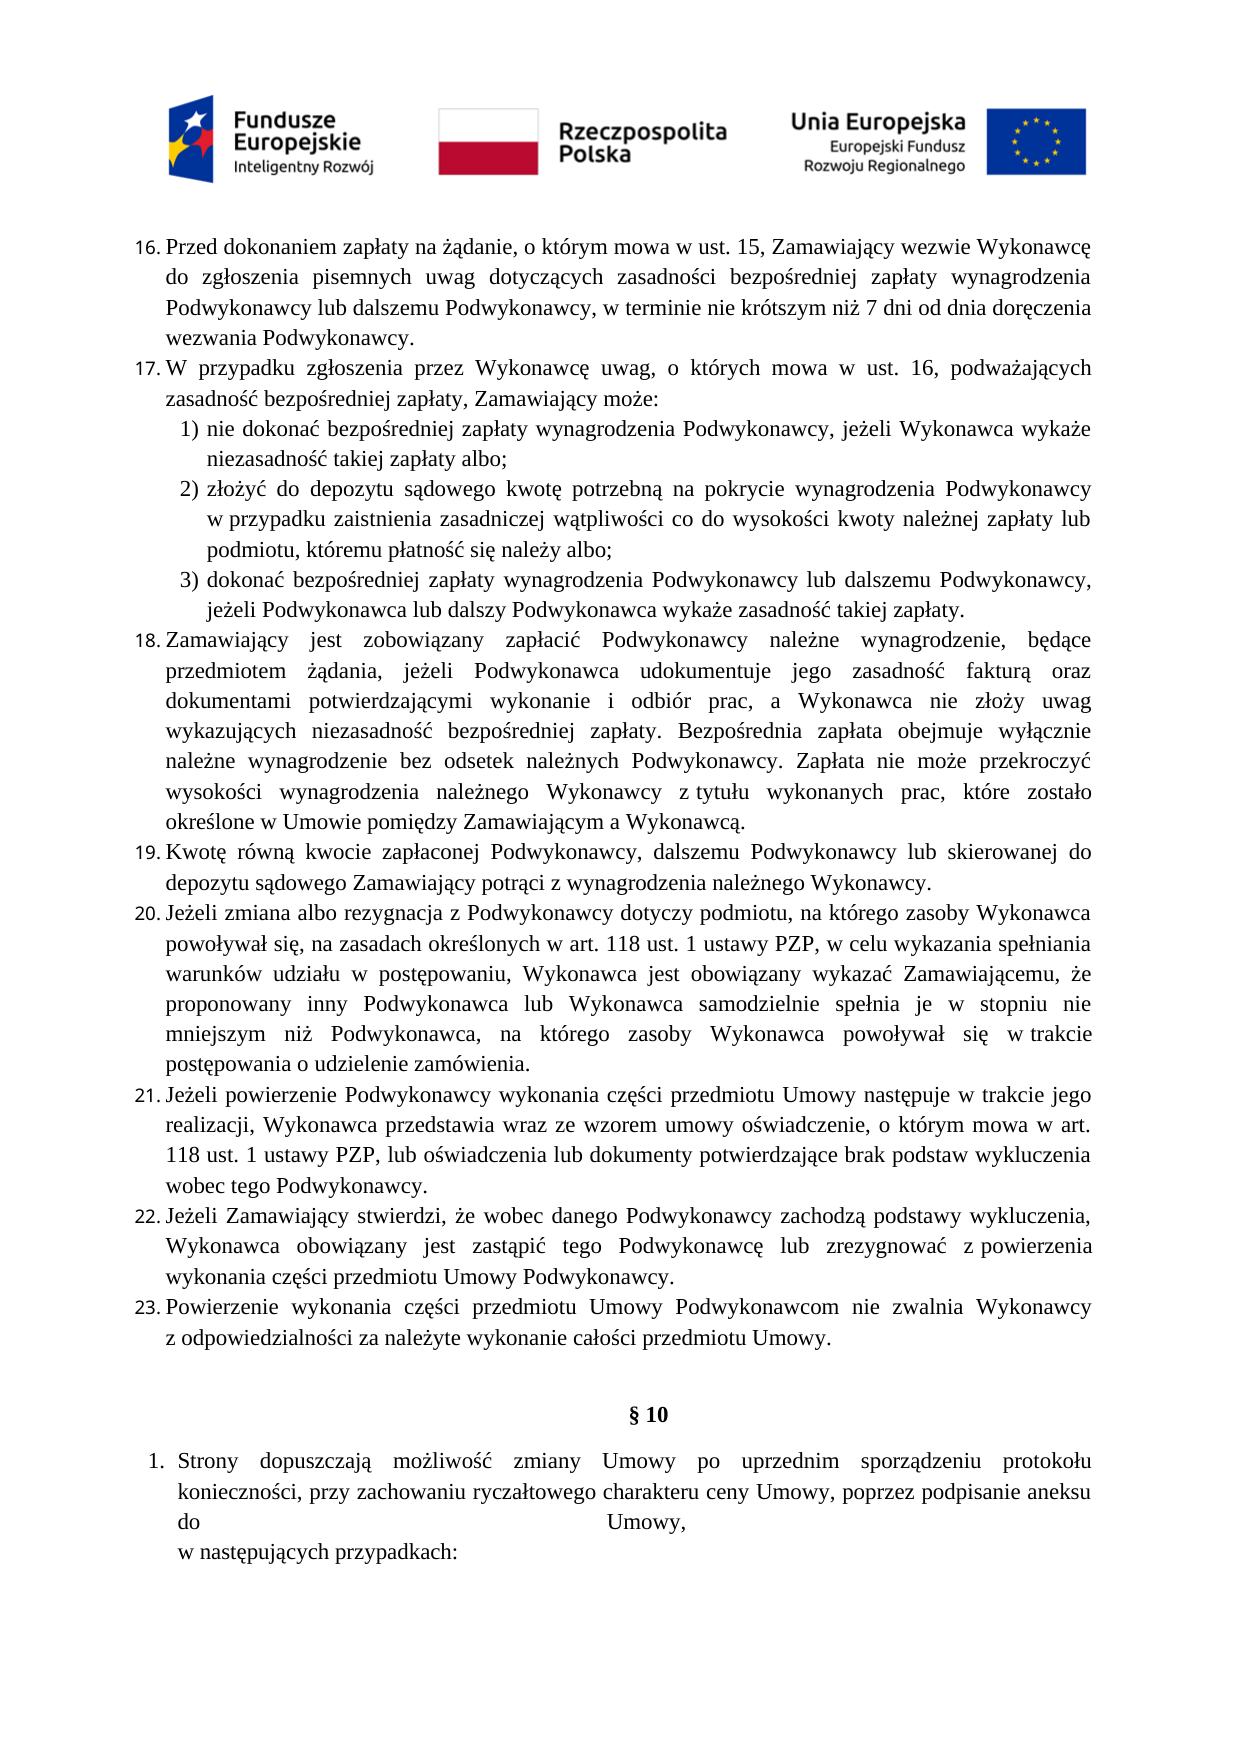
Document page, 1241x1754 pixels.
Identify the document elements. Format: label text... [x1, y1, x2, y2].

list nie dokonać bezpośredniej zapłaty wynagrodzenia Podwykonawcy, jeżeli Wykonawca wykaże niezasadność takiej zapłaty albo; [189, 415, 1093, 471]
list Powierzenie wykonania części przedmiotu Umowy Podwykonawcom nie zwalnia Wykonawcy z odpowiedzialności za należyte wykonanie całości przedmiotu Umowy. [148, 1293, 1093, 1350]
text § 10 [204, 1401, 1093, 1427]
list Zamawiający jest zobowiązany zapłacić Podwykonawcy należne wynagrodzenie, będące przedmiotem żądania, jeżeli Podwykonawca udokumentuje jego zasadność fakturą oraz dokumentami potwierdzającymi wykonanie i odbiór prac, a Wykonawca nie złoży uwag wykazujących niezasadność bezpośredniej zapłaty. Bezpośrednia zapłata obejmuje wyłącznie należne wynagrodzenie bez odsetek należnych Podwykonawcy. Zapłata nie może przekroczyć wysokości wynagrodzenia należnego Wykonawcy z tytułu wykonanych prac, które zostało określone w Umowie pomiędzy Zamawiającym a Wykonawcą. [148, 626, 1093, 834]
list złożyć do depozytu sądowego kwotę potrzebną na pokrycie wynagrodzenia Podwykonawcy w przypadku zaistnienia zasadniczej wątpliwości co do wysokości kwoty należnej zapłaty lub podmiotu, któremu płatność się należy albo; [189, 475, 1093, 562]
list dokonać bezpośredniej zapłaty wynagrodzenia Podwykonawcy lub dalszemu Podwykonawcy, jeżeli Podwykonawca lub dalszy Podwykonawca wykaże zasadność takiej zapłaty. [189, 566, 1093, 622]
list Jeżeli zmiana albo rezygnacja z Podwykonawcy dotyczy podmiotu, na którego zasoby Wykonawca powoływał się, na zasadach określonych w art. 118 ust. 1 ustawy PZP, w celu wykazania spełniania warunków udziału w postępowaniu, Wykonawca jest obowiązany wykazać Zamawiającemu, że proponowany inny Podwykonawca lub Wykonawca samodzielnie spełnia je w stopniu nie mniejszym niż Podwykonawca, na którego zasoby Wykonawca powoływał się w trakcie postępowania o udzielenie zamówienia. [148, 899, 1093, 1077]
list W przypadku zgłoszenia przez Wykonawcę uwag, o których mowa w ust. 16, podważających zasadność bezpośredniej zapłaty, Zamawiający może: [148, 354, 1093, 411]
list Strony dopuszczają możliwość zmiany Umowy po uprzednim sporządzeniu protokołu konieczności, przy zachowaniu ryczałtowego charakteru ceny Umowy, poprzez podpisanie aneksu do Umowy, w następujących przypadkach: [148, 1448, 1093, 1564]
picture [147, 73, 1108, 205]
list Przed dokonaniem zapłaty na żądanie, o którym mowa w ust. 15, Zamawiający wezwie Wykonawcę do zgłoszenia pisemnych uwag dotyczących zasadności bezpośredniej zapłaty wynagrodzenia Podwykonawcy lub dalszemu Podwykonawcy, w terminie nie krótszym niż 7 dni od dnia doręczenia wezwania Podwykonawcy. [148, 233, 1093, 350]
list Jeżeli Zamawiający stwierdzi, że wobec danego Podwykonawcy zachodzą podstawy wykluczenia, Wykonawca obowiązany jest zastąpić tego Podwykonawcę lub zrezygnować z powierzenia wykonania części przedmiotu Umowy Podwykonawcy. [148, 1202, 1093, 1289]
list Jeżeli powierzenie Podwykonawcy wykonania części przedmiotu Umowy następuje w trakcie jego realizacji, Wykonawca przedstawia wraz ze wzorem umowy oświadczenie, o którym mowa w art. 118 ust. 1 ustawy PZP, lub oświadczenia lub dokumenty potwierdzające brak podstaw wykluczenia wobec tego Podwykonawcy. [148, 1081, 1093, 1198]
list Kwotę równą kwocie zapłaconej Podwykonawcy, dalszemu Podwykonawcy lub skierowanej do depozytu sądowego Zamawiający potrąci z wynagrodzenia należnego Wykonawcy. [148, 838, 1093, 895]
